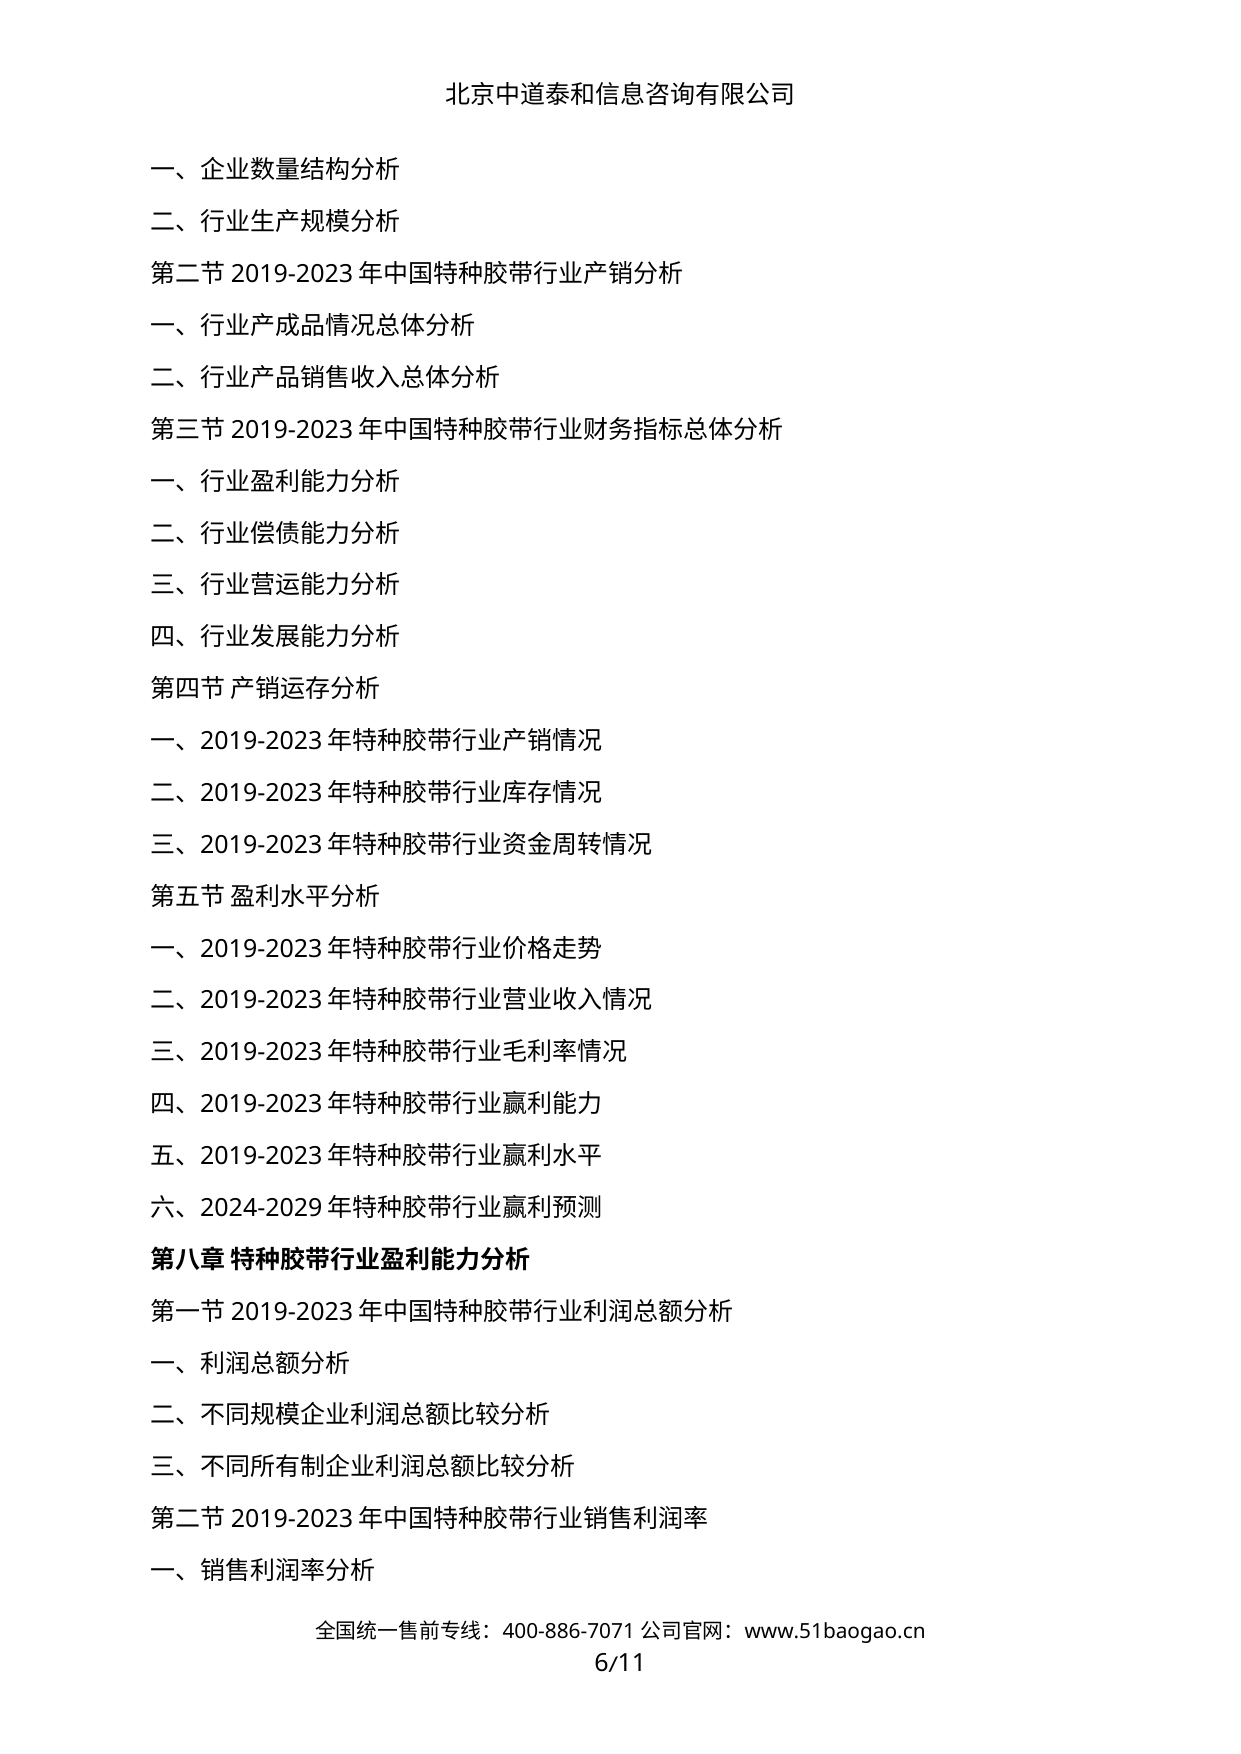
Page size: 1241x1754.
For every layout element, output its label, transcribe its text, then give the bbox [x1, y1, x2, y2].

text 第一节 2019-2023年中国特种胶带行业利润总额分析 [150, 1291, 1090, 1327]
text 第二节 2019-2023年中国特种胶带行业销售利润率 [150, 1499, 1090, 1535]
text 第四节 产销运存分析 [150, 669, 1090, 705]
text 一、2019-2023年特种胶带行业价格走势 [150, 928, 1090, 964]
text 第八章 特种胶带行业盈利能力分析 [150, 1239, 1090, 1276]
text 一、行业盈利能力分析 [150, 461, 1090, 497]
text 二、2019-2023年特种胶带行业营业收入情况 [150, 980, 1090, 1016]
text 三、行业营运能力分析 [150, 565, 1090, 601]
text 二、行业偿债能力分析 [150, 513, 1090, 549]
text 一、2019-2023年特种胶带行业产销情况 [150, 721, 1090, 757]
text 三、2019-2023年特种胶带行业毛利率情况 [150, 1032, 1090, 1068]
text 一、利润总额分析 [150, 1343, 1090, 1379]
text 二、行业生产规模分析 [150, 202, 1090, 238]
text 第三节 2019-2023年中国特种胶带行业财务指标总体分析 [150, 409, 1090, 446]
text 一、行业产成品情况总体分析 [150, 306, 1090, 342]
text 三、2019-2023年特种胶带行业资金周转情况 [150, 824, 1090, 861]
text 第二节 2019-2023年中国特种胶带行业产销分析 [150, 254, 1090, 290]
text 六、2024-2029年特种胶带行业赢利预测 [150, 1187, 1090, 1224]
text 一、销售利润率分析 [150, 1551, 1090, 1587]
text 第五节 盈利水平分析 [150, 876, 1090, 912]
text 三、不同所有制企业利润总额比较分析 [150, 1447, 1090, 1483]
text 一、企业数量结构分析 [150, 150, 1090, 186]
text 二、2019-2023年特种胶带行业库存情况 [150, 772, 1090, 809]
text 二、行业产品销售收入总体分析 [150, 357, 1090, 394]
text 二、不同规模企业利润总额比较分析 [150, 1395, 1090, 1431]
text 四、2019-2023年特种胶带行业赢利能力 [150, 1084, 1090, 1120]
text 四、行业发展能力分析 [150, 617, 1090, 653]
text 五、2019-2023年特种胶带行业赢利水平 [150, 1136, 1090, 1172]
